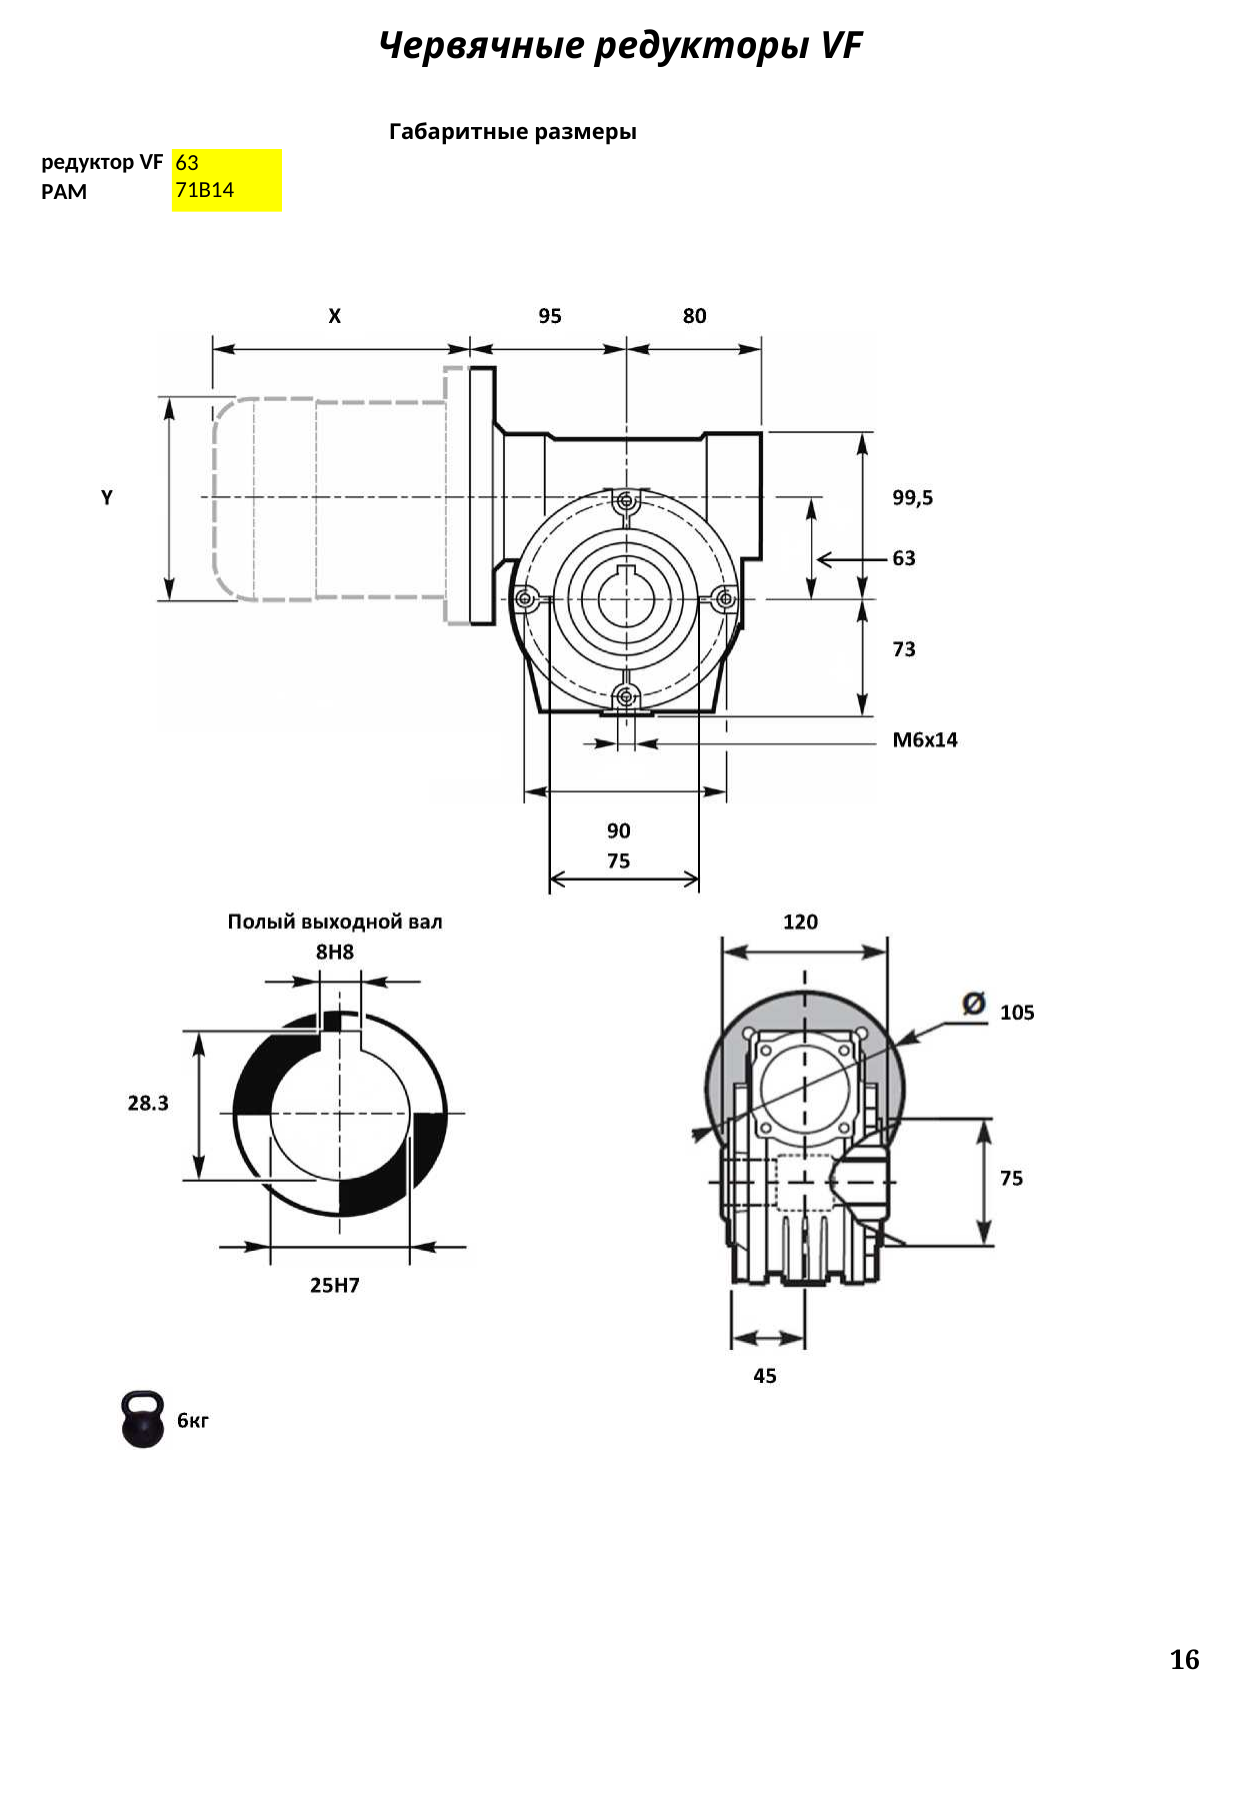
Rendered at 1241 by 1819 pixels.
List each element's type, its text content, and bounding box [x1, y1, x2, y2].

text 71В14 [175, 179, 239, 202]
text Червячные редукторы VF [377, 29, 862, 66]
text 63 [175, 152, 239, 175]
text Габаритные размеры [41, 116, 637, 146]
picture [101, 307, 1034, 1450]
text 16 [1169, 1647, 1200, 1674]
text редуктор VF РАМ [41, 146, 164, 206]
